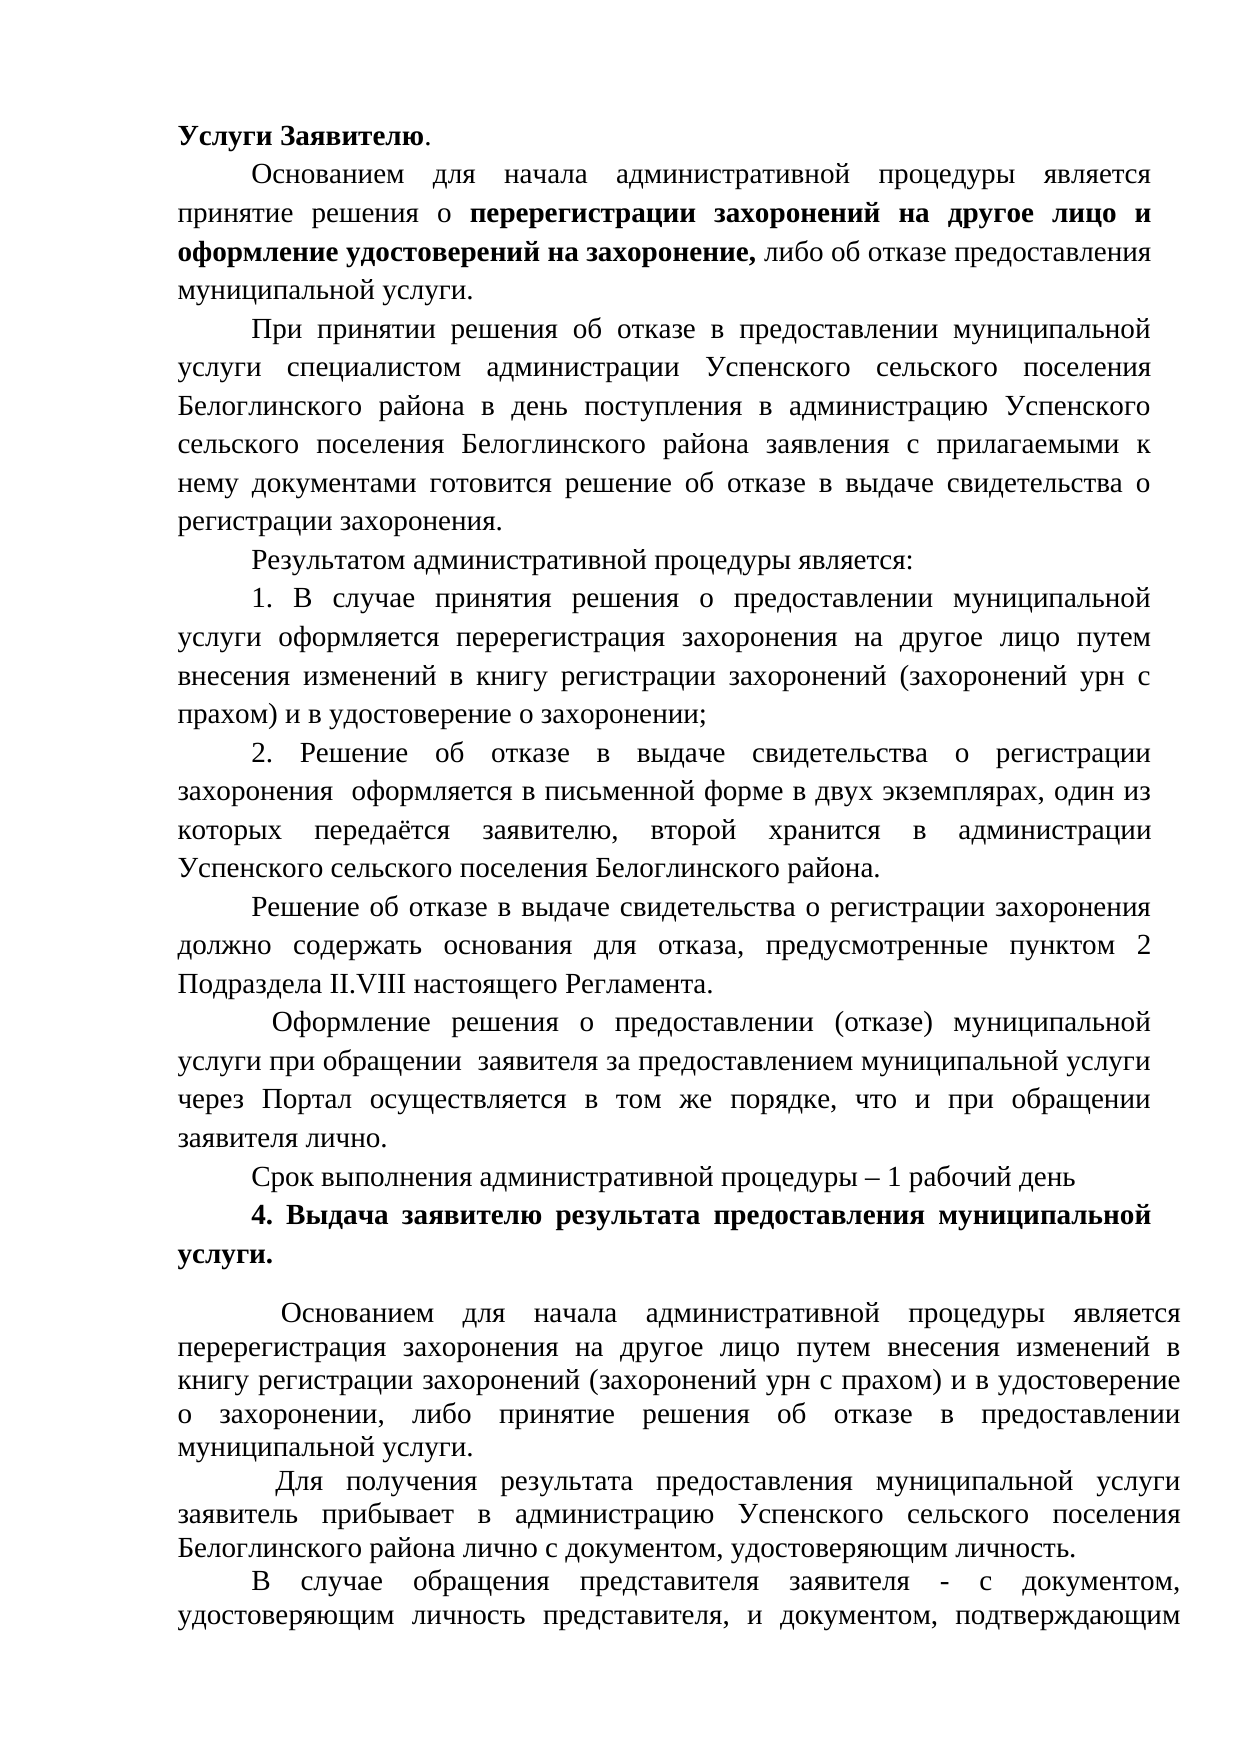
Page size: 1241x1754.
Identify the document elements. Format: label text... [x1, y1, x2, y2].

text Основанием для начала административной процедуры является перерегистрация захоронения на другое лицо путем внесения изменений в книгу регистрации захоронений (захоронений урн с прахом) и в удостоверение о захоронении, либо принятие решения об отказе в предоставлении муниципальной услуги. [177, 1295, 1181, 1463]
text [177, 1463, 1181, 1631]
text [177, 118, 1152, 1269]
